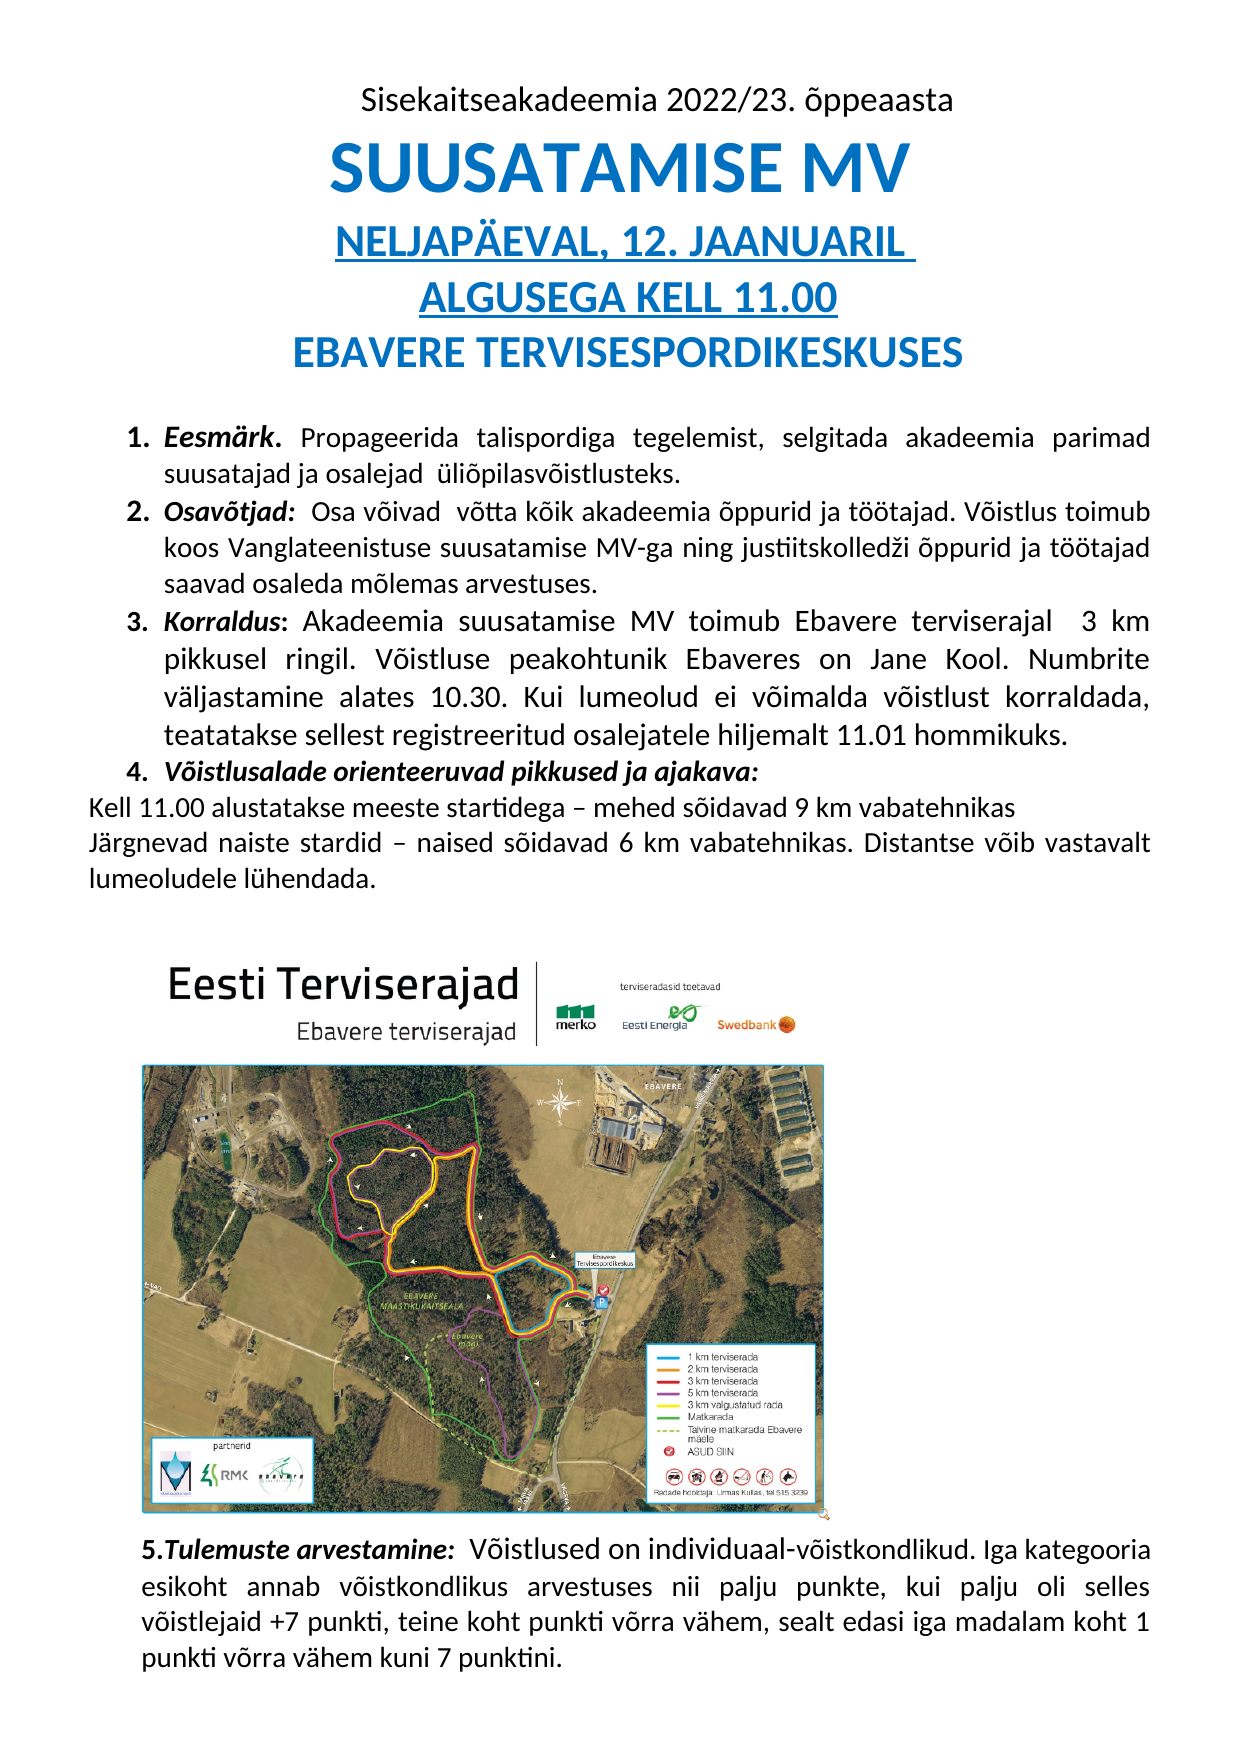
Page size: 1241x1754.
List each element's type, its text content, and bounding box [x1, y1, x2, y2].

title Sisekaitseakadeemia 2022/23. õppeaasta [89, 77, 1152, 120]
text ALGUSEGA kell 11.00 [89, 267, 1168, 323]
text Kell 11.00 alustatakse meeste startidega – mehed sõidavad 9 km vabatehnikas [89, 789, 1152, 824]
text Ebavere TERVISESPORDIKESKUSES [89, 323, 1168, 379]
text Järgnevad naiste stardid – naised sõidavad 6 km vabatehnikas. Distantse võib vastavalt lumeoludele lühendada. [89, 824, 1152, 896]
picture [126, 936, 839, 1530]
list Võistlusalade orienteeruvad pikkused ja ajakava: [126, 753, 1152, 789]
list Korraldus: Akadeemia suusatamise MV toimub Ebavere terviserajal 3 km pikkusel ringil. Võistluse peakohtunik Ebaveres on Jane Kool. Numbrite väljastamine alates 10.30. Kui lumeolud ei võimalda võistlust korraldada, teatatakse sellest registreeritud osalejatele hiljemalt 11.01 hommikuks. [126, 601, 1152, 753]
list Eesmärk. Propageerida talispordiga tegelemist, selgitada akadeemia parimad suusatajad ja osalejad üliõpilasvõistlusteks. [126, 417, 1152, 491]
text NELJAPÄEVAL, 12. JAANUARIL [89, 212, 1152, 267]
list Osavõtjad: Osa võivad võtta kõik akadeemia õppurid ja töötajad. Võistlus toimub koos Vanglateenistuse suusatamise MV-ga ning justiitskolledži õppurid ja töötajad saavad osaleda mõlemas arvestuses. [126, 491, 1152, 601]
subtitle SuuSATAMISE MV [89, 120, 1152, 212]
text 5.Tulemuste arvestamine: Võistlused on individuaal-võistkondlikud. Iga kategooria esikoht annab võistkondlikus arvestuses nii palju punkte, kui palju oli selles võistlejaid +7 punkti, teine koht punkti võrra vähem, sealt edasi iga madalam koht 1 punkti võrra vähem kuni 7 punktini. [141, 1529, 1152, 1674]
